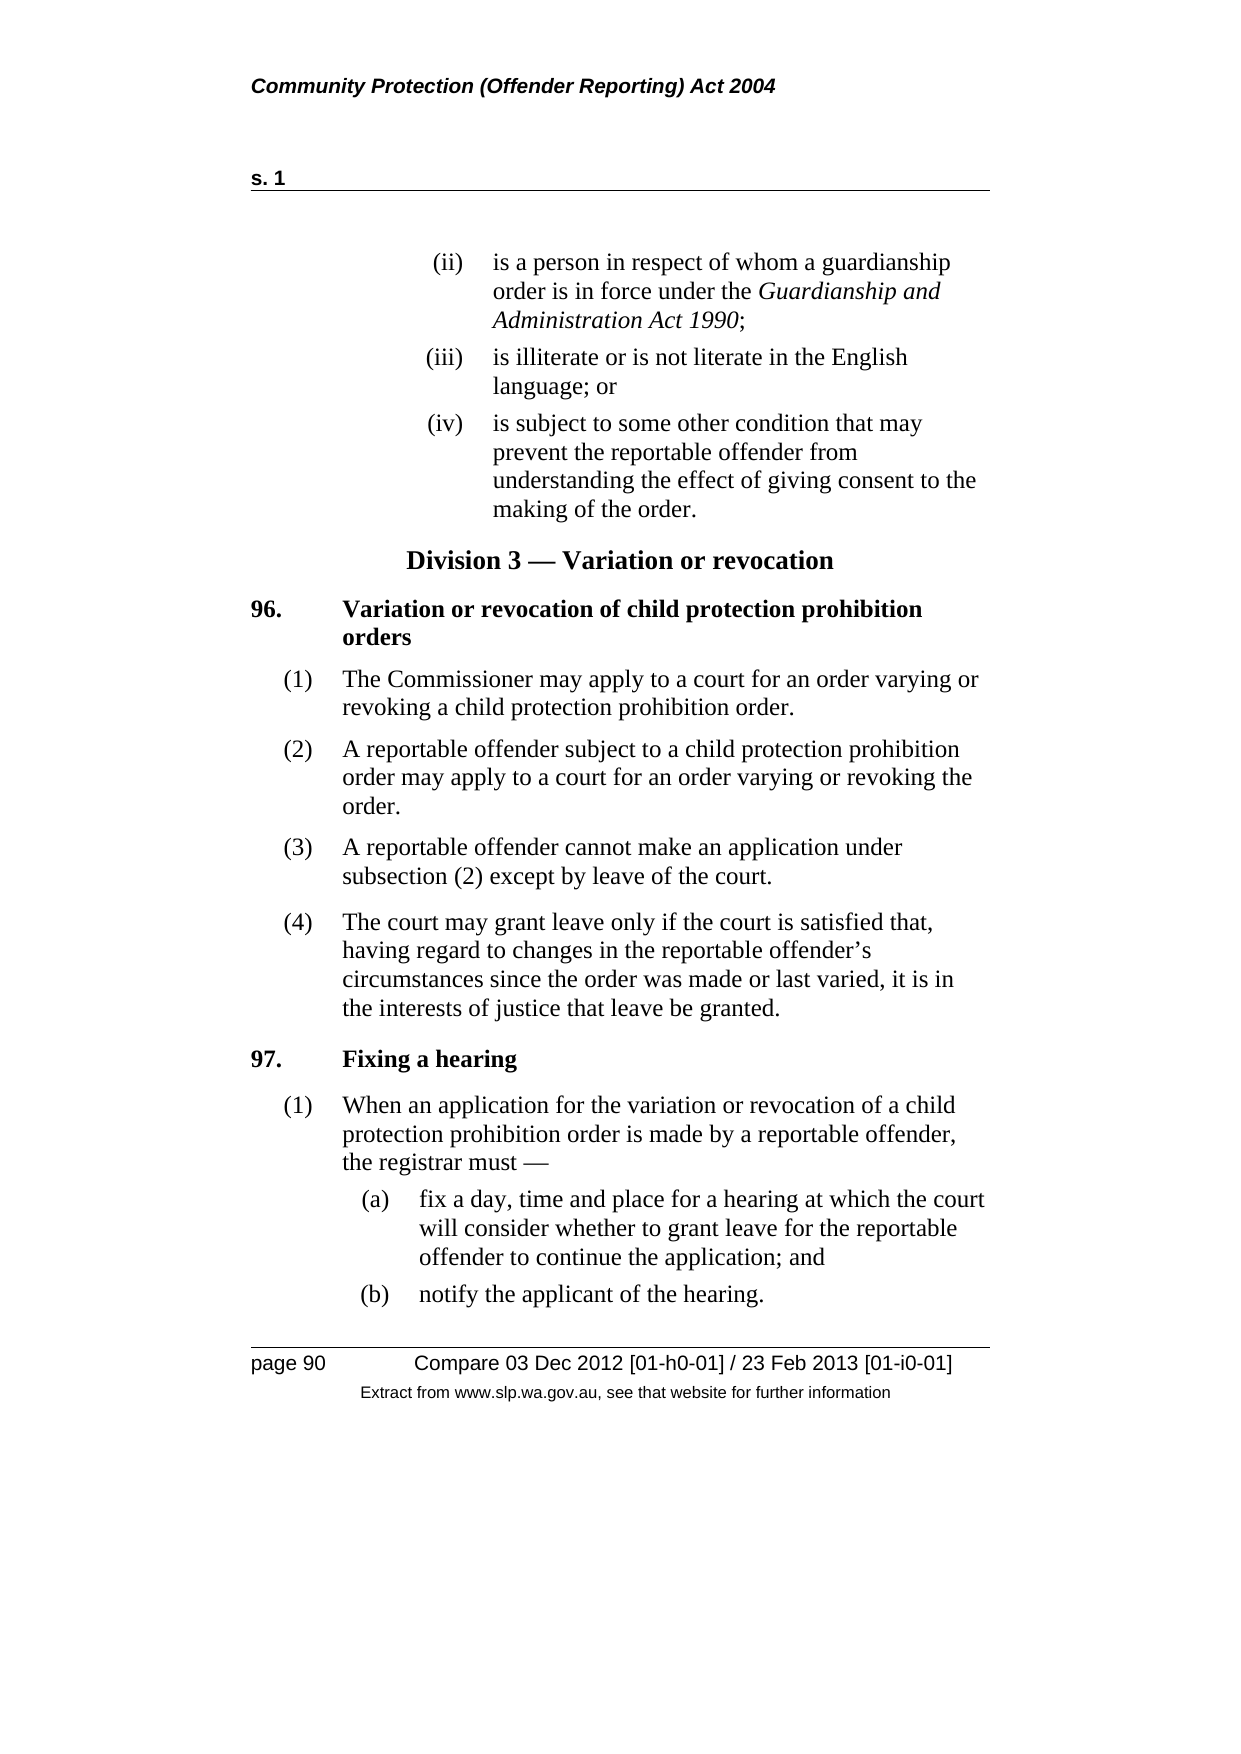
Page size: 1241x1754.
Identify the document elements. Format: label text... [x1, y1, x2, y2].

text (iii) is illiterate or is not literate in the English language; or [251, 342, 990, 399]
text (ii) is a person in respect of whom a guardianship order is in force under the Guardianship and Administration Act 1990; [251, 247, 990, 334]
text (1) When an application for the variation or revocation of a child protection prohibition order is made by a reportable offender, the registrar must — [251, 1090, 990, 1176]
subtitle Division 3 — Variation or revocation [251, 544, 990, 575]
text (1) The Commissioner may apply to a court for an order varying or revoking a child protection prohibition order. [251, 664, 990, 721]
subtitle 96. Variation or revocation of child protection prohibition orders [251, 594, 990, 651]
subtitle 97. Fixing a hearing [251, 1044, 990, 1073]
text (3) A reportable offender cannot make an application under subsection (2) except by leave of the court. [251, 832, 990, 890]
text (a) fix a day, time and place for a hearing at which the court will consider whether to grant leave for the reportable offender to continue the application; and [251, 1184, 990, 1271]
text (2) A reportable offender subject to a child protection prohibition order may apply to a court for an order varying or revoking the order. [251, 734, 990, 820]
text (iv) is subject to some other condition that may prevent the reportable offender from understanding the effect of giving consent to the making of the order. [251, 408, 990, 523]
text (b) notify the applicant of the hearing. [251, 1279, 990, 1308]
text (4) The court may grant leave only if the court is satisfied that, having regard to changes in the reportable offender’s circumstances since the order was made or last varied, it is in the interests of justice that leave be granted. [251, 907, 990, 1022]
